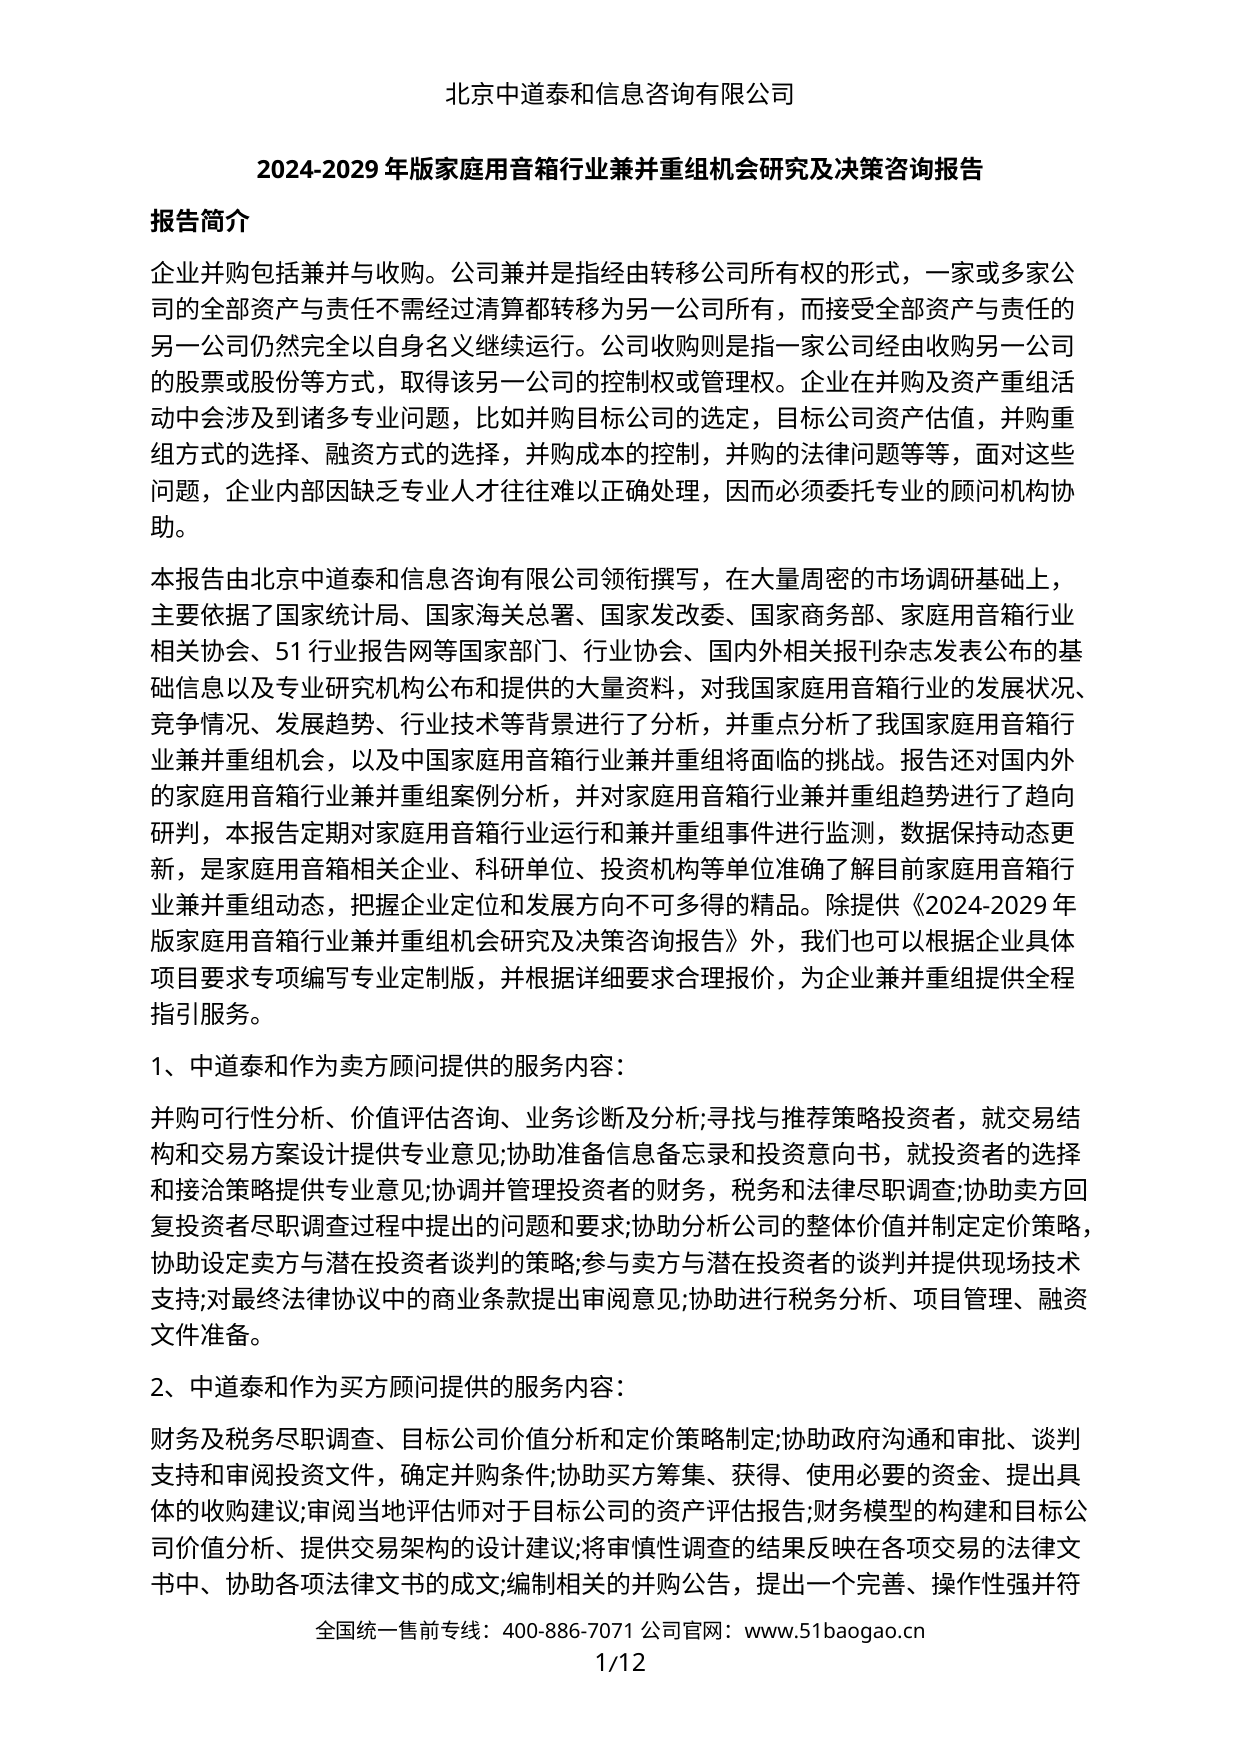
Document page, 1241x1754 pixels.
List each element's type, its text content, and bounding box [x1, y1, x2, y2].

text 2024-2029年版家庭用音箱行业兼并重组机会研究及决策咨询报告 [150, 150, 1090, 186]
text 企业并购包括兼并与收购。公司兼并是指经由转移公司所有权的形式，一家或多家公司的全部资产与责任不需经过清算都转移为另一公司所有，而接受全部资产与责任的另一公司仍然完全以自身名义继续运行。公司收购则是指一家公司经由收购另一公司的股票或股份等方式，取得该另一公司的控制权或管理权。企业在并购及资产重组活动中会涉及到诸多专业问题，比如并购目标公司的选定，目标公司资产估值，并购重组方式的选择、融资方式的选择，并购成本的控制，并购的法律问题等等，面对这些问题，企业内部因缺乏专业人才往往难以正确处理，因而必须委托专业的顾问机构协助。 [150, 254, 1090, 544]
text 2、中道泰和作为买方顾问提供的服务内容： [150, 1367, 1090, 1404]
text 报告简介 [150, 202, 1090, 238]
text 1、中道泰和作为卖方顾问提供的服务内容： [150, 1046, 1090, 1082]
text 本报告由北京中道泰和信息咨询有限公司领衔撰写，在大量周密的市场调研基础上，主要依据了国家统计局、国家海关总署、国家发改委、国家商务部、家庭用音箱行业相关协会、51行业报告网等国家部门、行业协会、国内外相关报刊杂志发表公布的基础信息以及专业研究机构公布和提供的大量资料，对我国家庭用音箱行业的发展状况、竞争情况、发展趋势、行业技术等背景进行了分析，并重点分析了我国家庭用音箱行业兼并重组机会，以及中国家庭用音箱行业兼并重组将面临的挑战。报告还对国内外的家庭用音箱行业兼并重组案例分析，并对家庭用音箱行业兼并重组趋势进行了趋向研判，本报告定期对家庭用音箱行业运行和兼并重组事件进行监测，数据保持动态更新，是家庭用音箱相关企业、科研单位、投资机构等单位准确了解目前家庭用音箱行业兼并重组动态，把握企业定位和发展方向不可多得的精品。除提供《2024-2029年版家庭用音箱行业兼并重组机会研究及决策咨询报告》外，我们也可以根据企业具体项目要求专项编写专业定制版，并根据详细要求合理报价，为企业兼并重组提供全程指引服务。 [150, 559, 1090, 1031]
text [150, 1419, 1090, 1601]
text 并购可行性分析、价值评估咨询、业务诊断及分析;寻找与推荐策略投资者，就交易结构和交易方案设计提供专业意见;协助准备信息备忘录和投资意向书，就投资者的选择和接洽策略提供专业意见;协调并管理投资者的财务，税务和法律尽职调查;协助卖方回复投资者尽职调查过程中提出的问题和要求;协助分析公司的整体价值并制定定价策略，协助设定卖方与潜在投资者谈判的策略;参与卖方与潜在投资者的谈判并提供现场技术支持;对最终法律协议中的商业条款提出审阅意见;协助进行税务分析、项目管理、融资文件准备。 [150, 1098, 1090, 1352]
